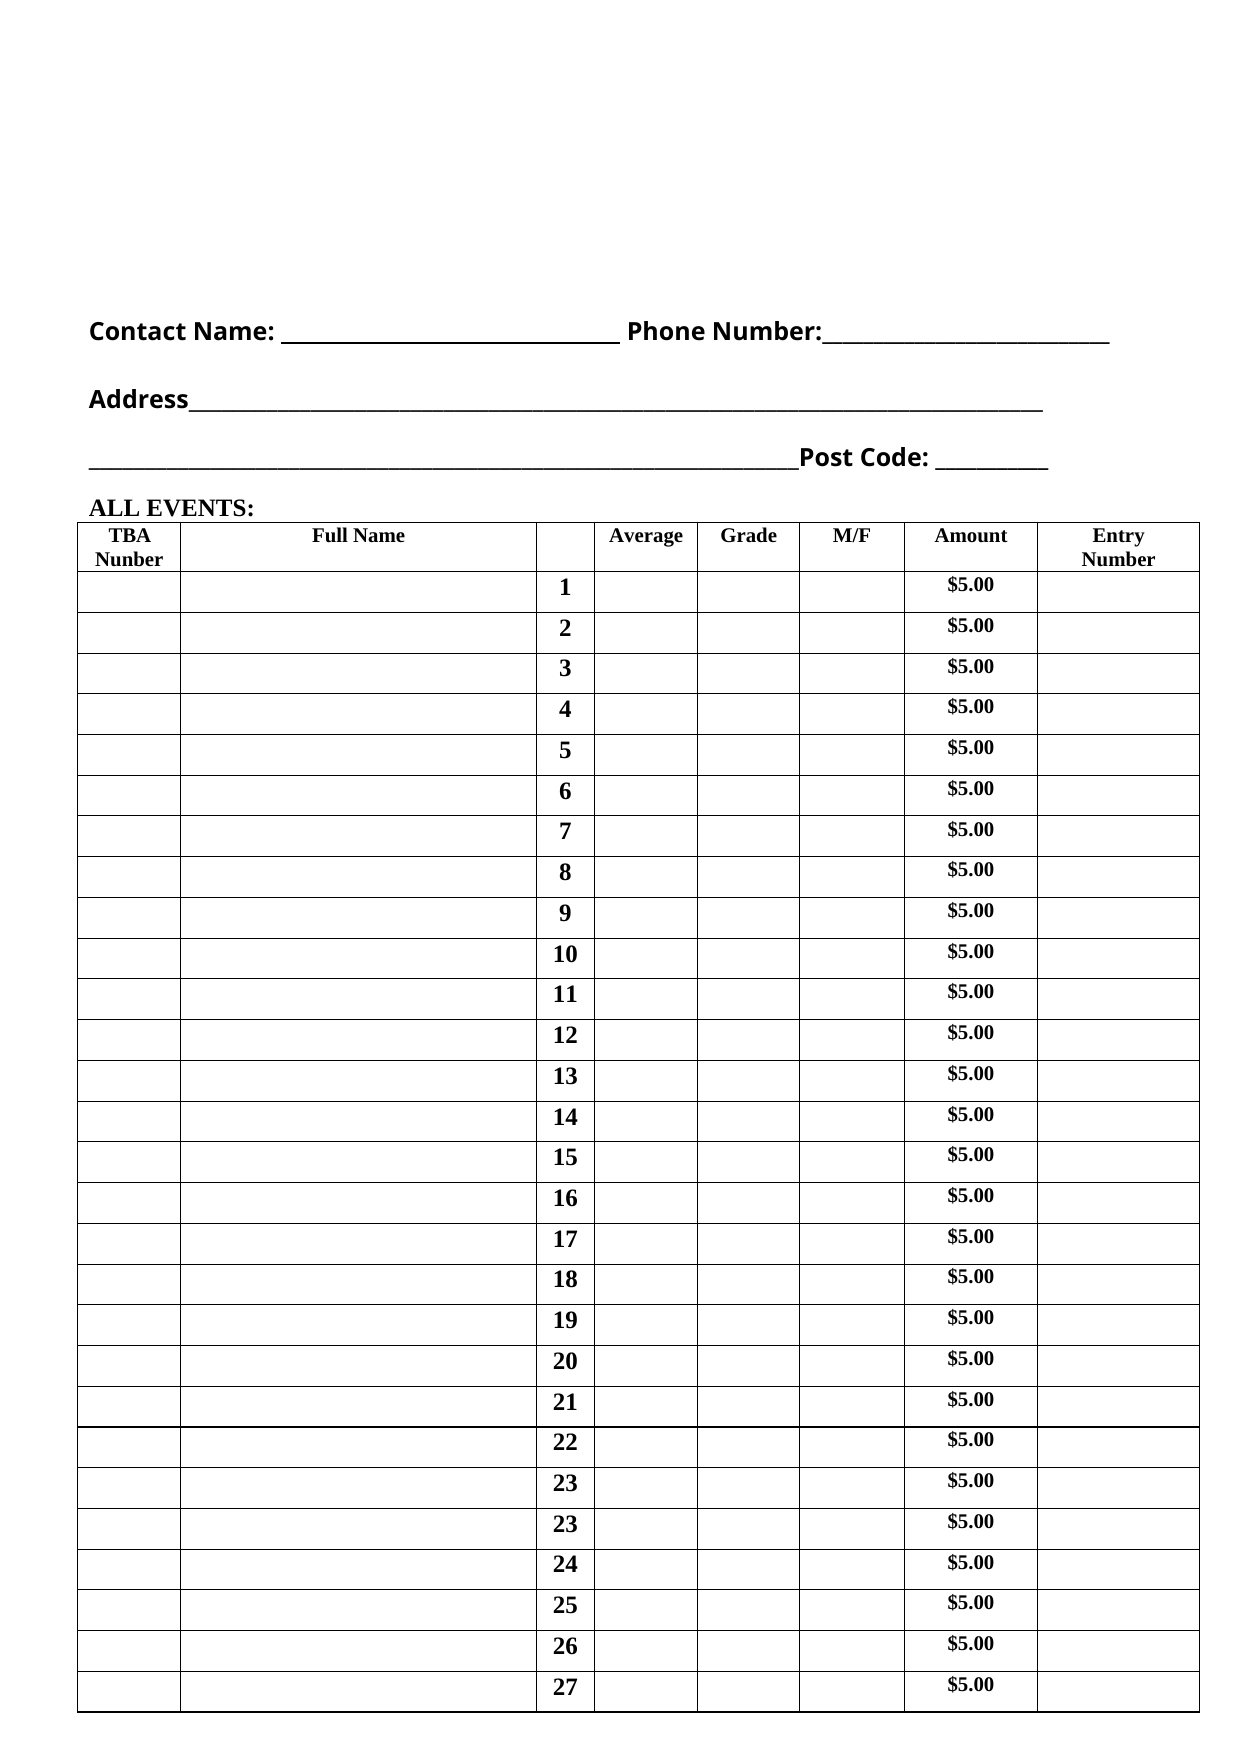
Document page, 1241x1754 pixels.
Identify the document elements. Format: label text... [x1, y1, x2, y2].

table_cell [800, 1550, 904, 1589]
table_cell [78, 1468, 180, 1508]
table_cell [800, 1265, 904, 1304]
table_cell [1038, 735, 1199, 775]
table_cell [698, 613, 799, 652]
table_cell [1038, 613, 1199, 652]
table_cell $5.00 [905, 1631, 1037, 1671]
table_cell [595, 654, 697, 693]
table_cell [78, 1631, 180, 1671]
table_cell [181, 1468, 536, 1508]
table_header M/F [800, 523, 904, 571]
table_cell [78, 1265, 180, 1304]
table_cell [1038, 654, 1199, 693]
table_cell 27 [537, 1672, 594, 1711]
table_cell [78, 1672, 180, 1711]
table_cell 16 [537, 1183, 594, 1223]
table_cell [800, 1672, 904, 1711]
table_cell [78, 613, 180, 652]
table_cell [698, 1061, 799, 1101]
table_cell [78, 1387, 180, 1426]
table_cell [78, 1102, 180, 1141]
table_cell [1038, 1590, 1199, 1630]
table_cell [78, 572, 180, 612]
table_cell 10 [537, 939, 594, 978]
table_cell [1038, 1509, 1199, 1548]
table_cell [698, 776, 799, 815]
table_cell [78, 1305, 180, 1345]
table_cell [1038, 816, 1199, 856]
table_cell [595, 1142, 697, 1182]
table_cell [1038, 1468, 1199, 1508]
table_cell $5.00 [905, 1509, 1037, 1548]
table_cell [800, 1020, 904, 1060]
table_cell 23 [537, 1468, 594, 1508]
table_cell [181, 735, 536, 775]
table_cell [78, 1142, 180, 1182]
table_cell $5.00 [905, 979, 1037, 1019]
table_cell [698, 898, 799, 938]
table_cell [181, 1224, 536, 1263]
table_cell [1038, 1346, 1199, 1386]
table_cell [78, 1509, 180, 1548]
table_cell [181, 1102, 536, 1141]
table_cell 7 [537, 816, 594, 856]
table_cell [698, 1020, 799, 1060]
table_cell [800, 1468, 904, 1508]
table_cell [181, 694, 536, 734]
table_cell [1038, 1631, 1199, 1671]
table_cell [800, 898, 904, 938]
table_cell [595, 1020, 697, 1060]
table_cell [698, 1428, 799, 1467]
table_cell [595, 1305, 697, 1345]
table_cell [1038, 1061, 1199, 1101]
table_cell $5.00 [905, 1468, 1037, 1508]
table_cell [595, 979, 697, 1019]
table_header [537, 523, 594, 571]
table_cell [78, 694, 180, 734]
table_cell [181, 1305, 536, 1345]
table_cell $5.00 [905, 1224, 1037, 1263]
table_cell $5.00 [905, 572, 1037, 612]
table_cell [1038, 1020, 1199, 1060]
table_cell [698, 1224, 799, 1263]
table_cell [1038, 1265, 1199, 1304]
table_cell [595, 816, 697, 856]
table_cell [181, 1672, 536, 1711]
table_cell [181, 1142, 536, 1182]
table_cell [595, 1387, 697, 1426]
table_cell 3 [537, 654, 594, 693]
table_cell [800, 1509, 904, 1548]
table_cell $5.00 [905, 694, 1037, 734]
table_header Full Name [181, 523, 536, 571]
table_cell 19 [537, 1305, 594, 1345]
table_cell [800, 694, 904, 734]
table_cell 23 [537, 1509, 594, 1548]
table_cell 12 [537, 1020, 594, 1060]
table_cell [78, 898, 180, 938]
table_cell $5.00 [905, 1672, 1037, 1711]
table_cell [800, 1142, 904, 1182]
table_cell $5.00 [905, 898, 1037, 938]
table_cell [800, 1183, 904, 1223]
table_cell 8 [537, 857, 594, 897]
table_cell 13 [537, 1061, 594, 1101]
table_cell [800, 1305, 904, 1345]
table_cell [800, 613, 904, 652]
table_cell [181, 1061, 536, 1101]
table_cell [78, 1346, 180, 1386]
table_cell [78, 1428, 180, 1467]
text Address_____________________________________________________________________________ [89, 382, 1181, 416]
table_cell [698, 694, 799, 734]
table_cell [800, 857, 904, 897]
table_cell 1 [537, 572, 594, 612]
table_cell [78, 979, 180, 1019]
table_cell [698, 1265, 799, 1304]
table_cell 15 [537, 1142, 594, 1182]
table_cell [78, 735, 180, 775]
table_cell [595, 1590, 697, 1630]
table_cell [595, 694, 697, 734]
table_cell [595, 572, 697, 612]
table_cell [1038, 1224, 1199, 1263]
table_cell [181, 1387, 536, 1426]
table_cell [1038, 572, 1199, 612]
table_cell [595, 898, 697, 938]
table_cell [1038, 1142, 1199, 1182]
table_cell [181, 654, 536, 693]
table_cell [78, 1061, 180, 1101]
table_cell [800, 735, 904, 775]
table_cell $5.00 [905, 654, 1037, 693]
table_cell [181, 898, 536, 938]
table_cell [698, 1142, 799, 1182]
table_cell [595, 1061, 697, 1101]
table_cell $5.00 [905, 776, 1037, 815]
table_cell [78, 857, 180, 897]
table_cell 25 [537, 1590, 594, 1630]
table_cell [595, 939, 697, 978]
table_cell [800, 1102, 904, 1141]
table_cell [800, 979, 904, 1019]
table_cell $5.00 [905, 1305, 1037, 1345]
table_cell 2 [537, 613, 594, 652]
table_cell [78, 776, 180, 815]
table_cell [698, 1346, 799, 1386]
table_cell [698, 1509, 799, 1548]
table_cell [78, 1550, 180, 1589]
table_cell $5.00 [905, 735, 1037, 775]
table_cell [78, 816, 180, 856]
table_cell [800, 1387, 904, 1426]
table_cell [800, 1224, 904, 1263]
table_cell [1038, 939, 1199, 978]
table_cell [800, 1590, 904, 1630]
table_cell [800, 776, 904, 815]
table_cell [181, 1265, 536, 1304]
table_cell [1038, 694, 1199, 734]
table_cell 21 [537, 1387, 594, 1426]
table_header Average [595, 523, 697, 571]
table_cell [1038, 1102, 1199, 1141]
table_cell 18 [537, 1265, 594, 1304]
table_cell 4 [537, 694, 594, 734]
table_cell [181, 1020, 536, 1060]
table_cell [78, 654, 180, 693]
table_cell [698, 572, 799, 612]
table_cell $5.00 [905, 939, 1037, 978]
table_cell [181, 939, 536, 978]
table_cell [698, 857, 799, 897]
table_cell 9 [537, 898, 594, 938]
table_cell [595, 613, 697, 652]
table_cell $5.00 [905, 1428, 1037, 1467]
table_cell 17 [537, 1224, 594, 1263]
table_cell [595, 1672, 697, 1711]
text Contact Name: Phone Number:____________________________ [44, 314, 1240, 348]
table_cell [78, 1020, 180, 1060]
table_cell [181, 1183, 536, 1223]
table_cell [181, 1631, 536, 1671]
table_cell [698, 654, 799, 693]
table_cell [800, 572, 904, 612]
table_cell $5.00 [905, 857, 1037, 897]
table_cell [698, 979, 799, 1019]
text ALL EVENTS: [89, 493, 1181, 522]
table_cell $5.00 [905, 1142, 1037, 1182]
table_cell [1038, 979, 1199, 1019]
table_cell $5.00 [905, 1102, 1037, 1141]
table_cell [800, 1346, 904, 1386]
table_cell [181, 1346, 536, 1386]
table_cell 5 [537, 735, 594, 775]
table_cell [698, 1672, 799, 1711]
table_cell [800, 816, 904, 856]
table_cell 24 [537, 1550, 594, 1589]
table_cell [800, 1428, 904, 1467]
table_cell [595, 1428, 697, 1467]
table_cell [595, 1224, 697, 1263]
table_cell 14 [537, 1102, 594, 1141]
table_cell [181, 816, 536, 856]
table_cell $5.00 [905, 1265, 1037, 1304]
table_cell [698, 1468, 799, 1508]
table_cell [698, 1631, 799, 1671]
table_cell [800, 654, 904, 693]
table_cell [181, 776, 536, 815]
table_cell [1038, 1550, 1199, 1589]
table_cell 11 [537, 979, 594, 1019]
table_cell [698, 1102, 799, 1141]
table_cell $5.00 [905, 1346, 1037, 1386]
table_cell [78, 1183, 180, 1223]
table_cell [698, 816, 799, 856]
table_cell [1038, 898, 1199, 938]
table_cell $5.00 [905, 1020, 1037, 1060]
table_cell [698, 1183, 799, 1223]
table_cell [595, 1509, 697, 1548]
table_cell [595, 1102, 697, 1141]
table_cell [181, 1509, 536, 1548]
table_cell [698, 1387, 799, 1426]
table_cell [1038, 776, 1199, 815]
table_cell [595, 1265, 697, 1304]
table_cell [181, 1550, 536, 1589]
table_cell [1038, 1183, 1199, 1223]
table_cell [698, 1590, 799, 1630]
table_cell 6 [537, 776, 594, 815]
table_cell $5.00 [905, 1387, 1037, 1426]
table_cell [595, 1550, 697, 1589]
table_cell [698, 1305, 799, 1345]
table_cell [595, 1183, 697, 1223]
table_cell 22 [537, 1428, 594, 1467]
table_cell [595, 1346, 697, 1386]
table_cell [595, 1631, 697, 1671]
table_cell $5.00 [905, 1590, 1037, 1630]
table_cell $5.00 [905, 816, 1037, 856]
table_cell [181, 572, 536, 612]
table_cell $5.00 [905, 1550, 1037, 1589]
table_cell [595, 1468, 697, 1508]
table_cell [1038, 1305, 1199, 1345]
table_cell 26 [537, 1631, 594, 1671]
table_cell [181, 1428, 536, 1467]
table_cell [1038, 1672, 1199, 1711]
table_cell [595, 857, 697, 897]
table_cell [698, 1550, 799, 1589]
table_cell $5.00 [905, 1061, 1037, 1101]
table_cell $5.00 [905, 1183, 1037, 1223]
table_cell [181, 613, 536, 652]
table_cell [800, 1061, 904, 1101]
table_cell [800, 1631, 904, 1671]
table_cell [181, 1590, 536, 1630]
table_cell [698, 735, 799, 775]
table_header TBA Nunber [78, 523, 180, 571]
table_cell [800, 939, 904, 978]
table_cell $5.00 [905, 613, 1037, 652]
table_cell [78, 939, 180, 978]
table_cell [698, 939, 799, 978]
table_header Amount [905, 523, 1037, 571]
table_cell [181, 979, 536, 1019]
table_cell [1038, 1428, 1199, 1467]
table_cell [1038, 1387, 1199, 1426]
table_header Grade [698, 523, 799, 571]
table_cell [595, 776, 697, 815]
table_cell [181, 857, 536, 897]
table_header Entry Number [1038, 523, 1199, 571]
table_cell 20 [537, 1346, 594, 1386]
text ________________________________________________________________Post Code: ___________ [89, 440, 1181, 474]
table_cell [78, 1224, 180, 1263]
table_cell [1038, 857, 1199, 897]
table_cell [595, 735, 697, 775]
table_cell [78, 1590, 180, 1630]
